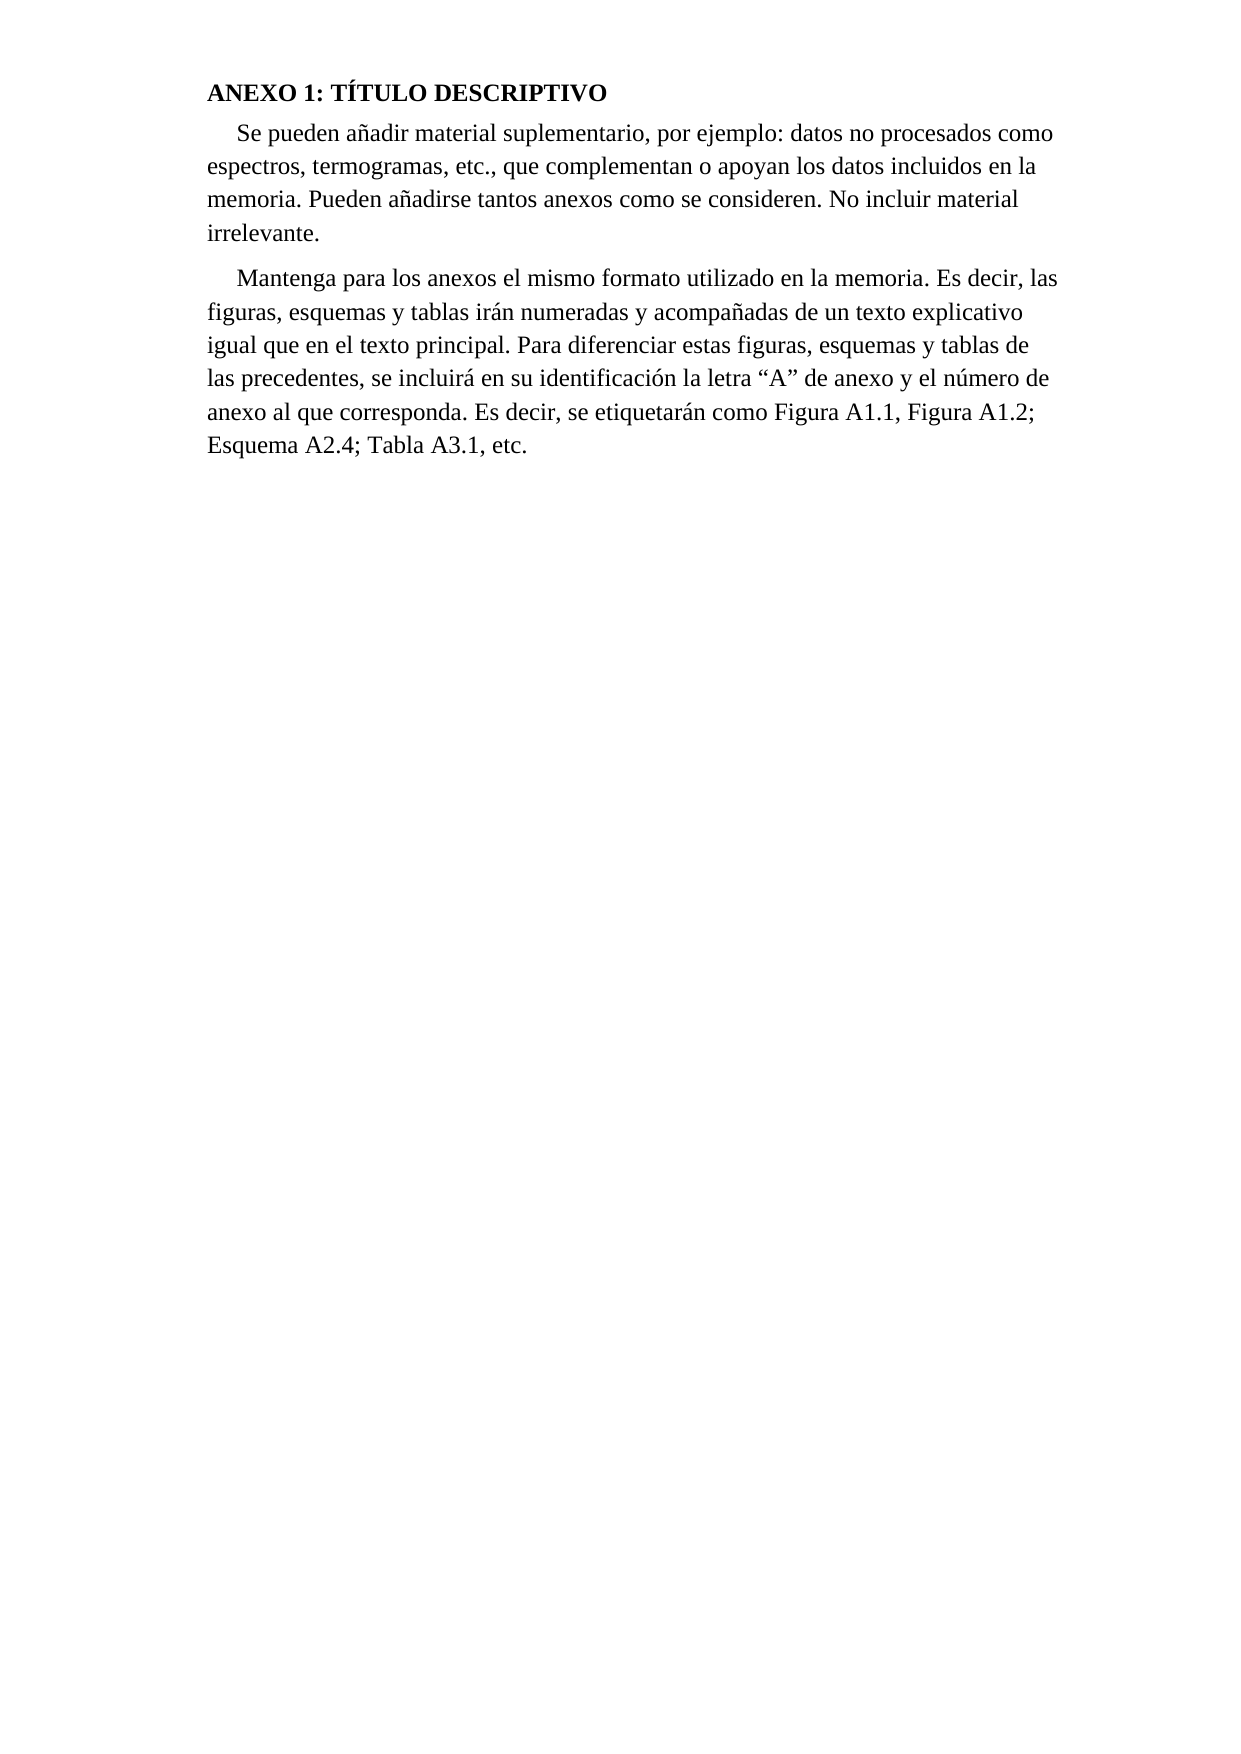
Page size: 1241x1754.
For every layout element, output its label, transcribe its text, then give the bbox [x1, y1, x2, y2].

text Mantenga para los anexos el mismo formato utilizado en la memoria. Es decir, las figuras, esquemas y tablas irán numeradas y acompañadas de un texto explicativo igual que en el texto principal. Para diferenciar estas figuras, esquemas y tablas de las precedentes, se incluirá en su identificación la letra “A” de anexo y el número de anexo al que corresponda. Es decir, se etiquetarán como Figura A1.1, Figura A1.2; Esquema A2.4; Tabla A3.1, etc. [207, 260, 1063, 460]
text Se pueden añadir material suplementario, por ejemplo: datos no procesados como espectros, termogramas, etc., que complementan o apoyan los datos incluidos en la memoria. Pueden añadirse tantos anexos como se consideren. No incluir material irrelevante. [207, 114, 1063, 248]
subtitle ANEXO 1: TÍTULO DESCRIPTIVO [207, 75, 1063, 108]
